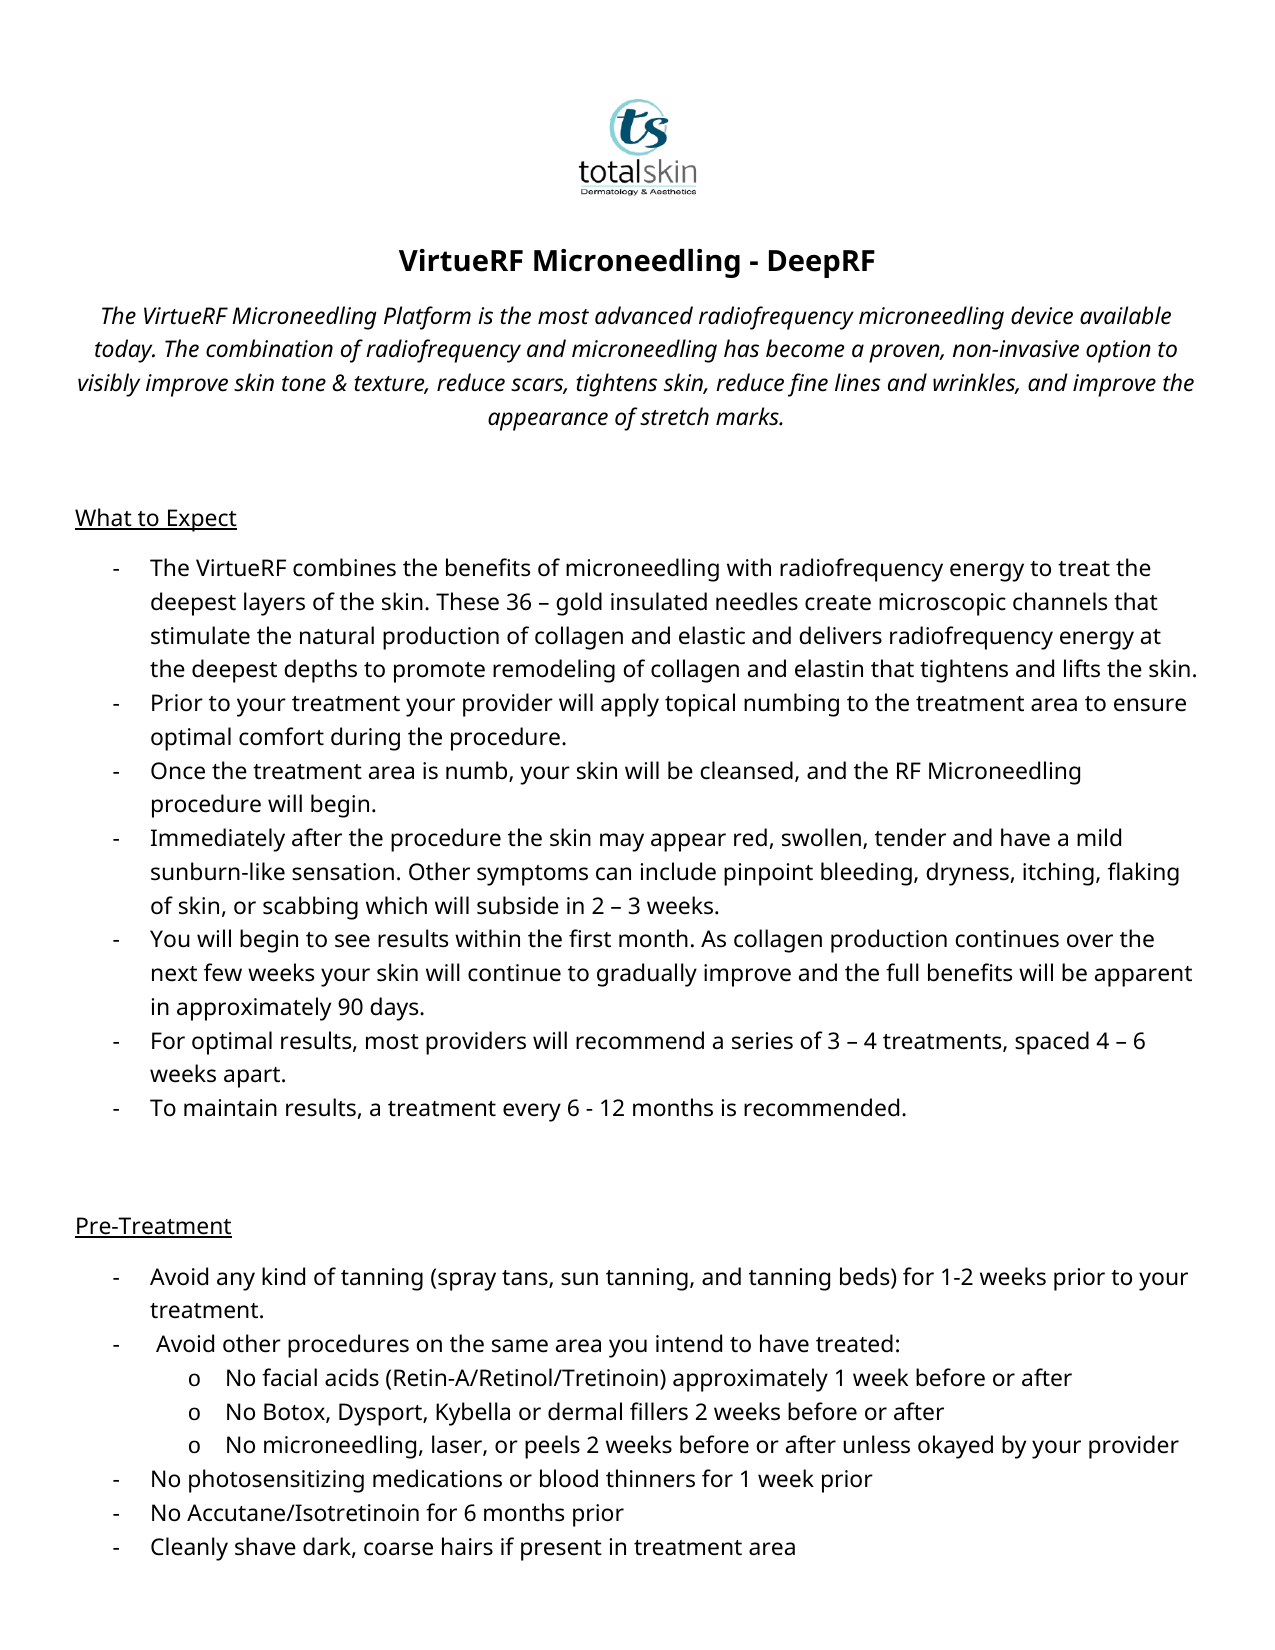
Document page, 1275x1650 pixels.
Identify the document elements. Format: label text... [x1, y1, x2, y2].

list You will begin to see results within the first month. As collagen production continues over the next few weeks your skin will continue to gradually improve and the full benefits will be apparent in approximately 90 days. [112, 923, 1200, 1022]
list The VirtueRF combines the benefits of microneedling with radiofrequency energy to treat the deepest layers of the skin. These 36 – gold insulated needles create microscopic channels that stimulate the natural production of collagen and elastic and delivers radiofrequency energy at the deepest depths to promote remodeling of collagen and elastin that tightens and lifts the skin. [112, 552, 1200, 684]
text The VirtueRF Microneedling Platform is the most advanced radiofrequency microneedling device available today. The combination of radiofrequency and microneedling has become a proven, non-invasive option to visibly improve skin tone & texture, reduce scars, tightens skin, reduce fine lines and wrinkles, and improve the appearance of stretch marks. [75, 299, 1200, 432]
picture [564, 75, 711, 221]
text Pre-Treatment [75, 1210, 1200, 1241]
list No Accutane/Isotretinoin for 6 months prior [112, 1497, 1200, 1528]
list No photosensitizing medications or blood thinners for 1 week prior [112, 1463, 1200, 1494]
list No Botox, Dysport, Kybella or dermal fillers 2 weeks before or after [187, 1396, 1200, 1427]
list Avoid other procedures on the same area you intend to have treated: [112, 1328, 1200, 1359]
list No facial acids (Retin-A/Retinol/Tretinoin) approximately 1 week before or after [187, 1362, 1200, 1393]
list For optimal results, most providers will recommend a series of 3 – 4 treatments, spaced 4 – 6 weeks apart. [112, 1024, 1200, 1089]
list Immediately after the procedure the skin may appear red, swollen, tender and have a mild sunburn-like sensation. Other symptoms can include pinpoint bleeding, dryness, itching, flaking of skin, or scabbing which will subside in 2 – 3 weeks. [112, 822, 1200, 921]
text VirtueRF Microneedling - DeepRF [75, 240, 1200, 280]
list No microneedling, laser, or peels 2 weeks before or after unless okayed by your provider [187, 1429, 1200, 1461]
list Prior to your treatment your provider will apply topical numbing to the treatment area to ensure optimal comfort during the procedure. [112, 687, 1200, 752]
text What to Expect [75, 502, 1200, 533]
list Avoid any kind of tanning (spray tans, sun tanning, and tanning beds) for 1-2 weeks prior to your treatment. [112, 1260, 1200, 1325]
list To maintain results, a treatment every 6 - 12 months is recommended. [112, 1092, 1200, 1123]
list Cleanly shave dark, coarse hairs if present in treatment area [112, 1531, 1200, 1562]
list Once the treatment area is numb, your skin will be cleansed, and the RF Microneedling procedure will begin. [112, 754, 1200, 819]
